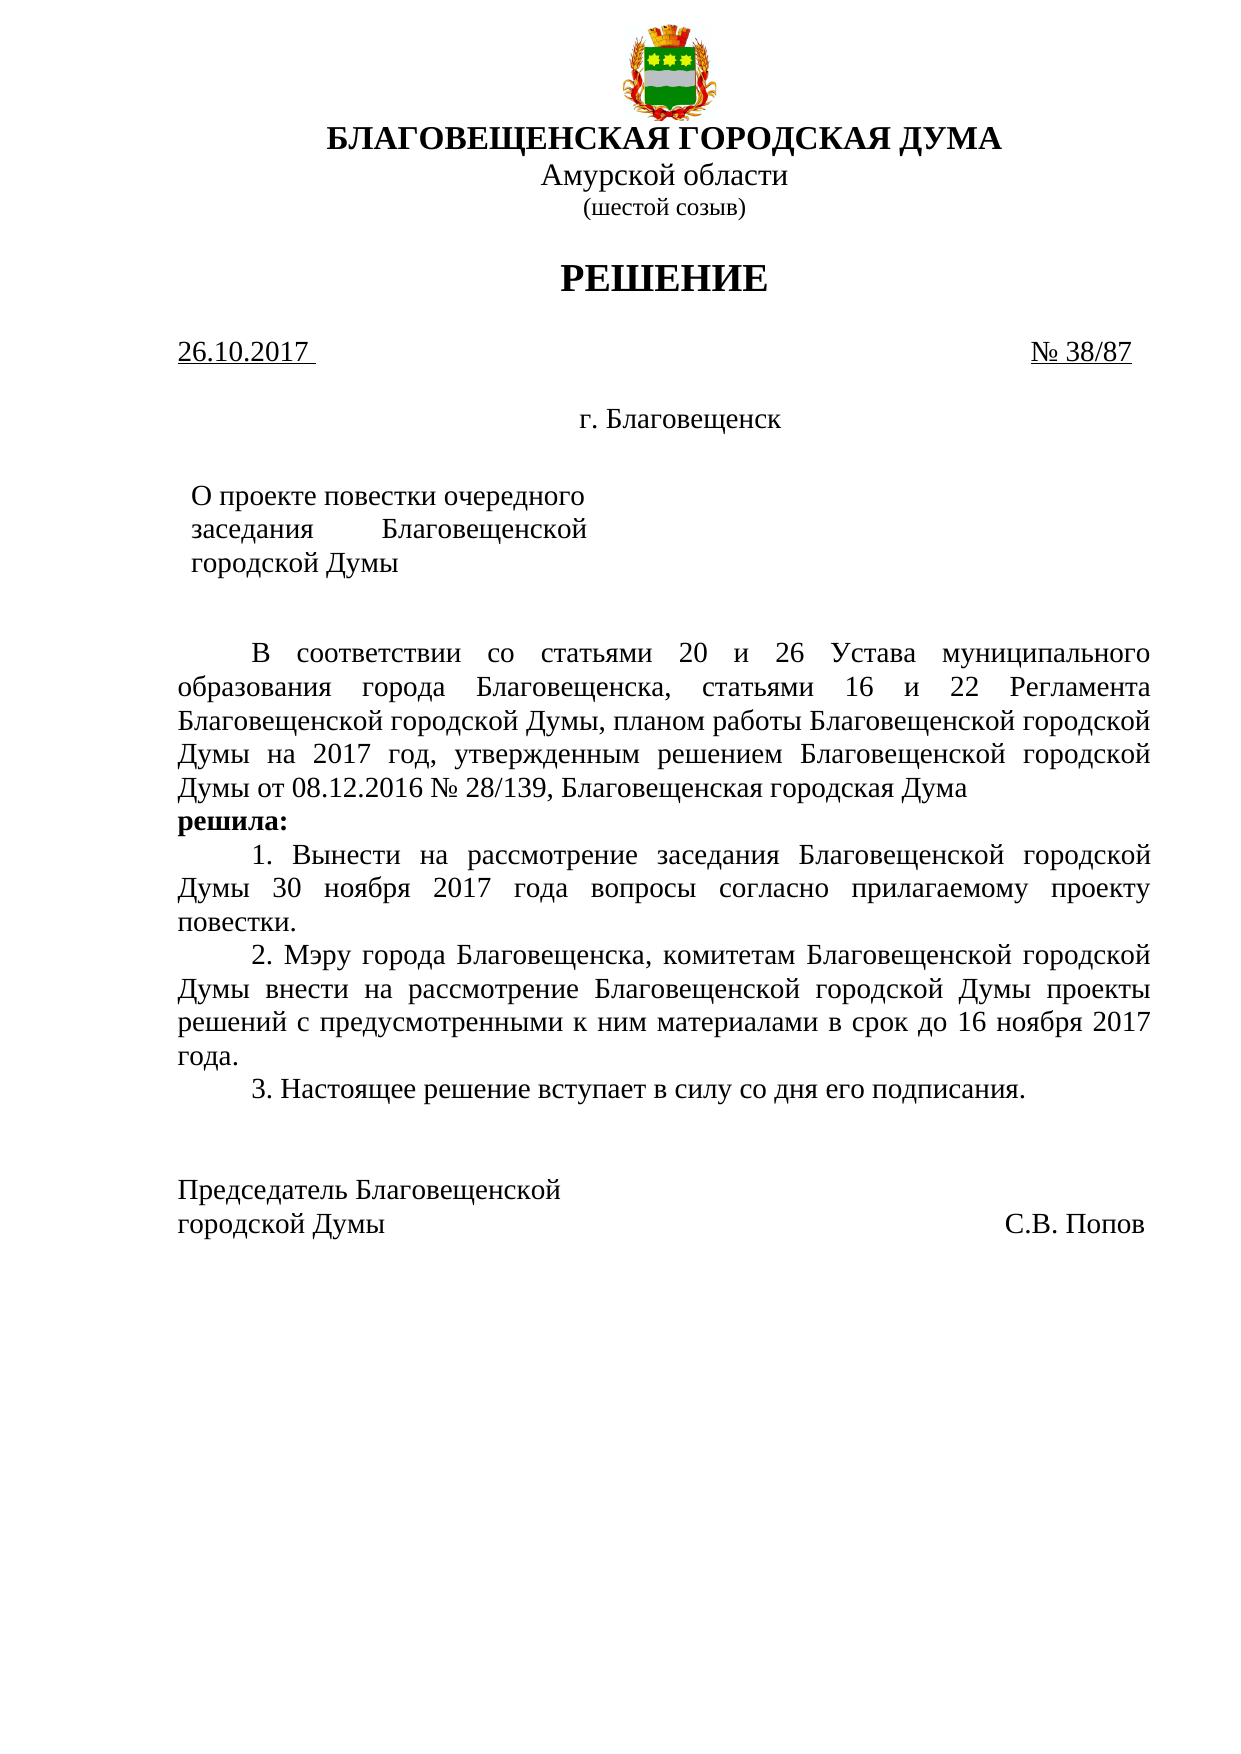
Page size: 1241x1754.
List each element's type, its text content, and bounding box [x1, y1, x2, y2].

text Амурской области [177, 156, 1152, 192]
text городской Думы С.В. Попов [177, 1206, 1152, 1239]
text г. Благовещенск [177, 401, 1152, 434]
text Председатель Благовещенской [177, 1172, 1152, 1206]
text 2. Мэру города Благовещенска, комитетам Благовещенской городской Думы внести на рассмотрение Благовещенской городской Думы проекты решений с предусмотренными к ним материалами в срок до 16 ноября 2017 года. [177, 937, 1152, 1072]
text решила: [177, 803, 1152, 837]
text ┌┐ [177, 468, 1152, 501]
text В соответствии со статьями 20 и 26 Устава муниципального образования города Благовещенска, статьями 16 и 22 Регламента Благовещенской городской Думы, планом работы Благовещенской городской Думы на 2017 год, утвержденным решением Благовещенской городской Думы от 08.12.2016 № 28/139, Благовещенская городская Дума [177, 636, 1152, 803]
text 1. Вынести на рассмотрение заседания Благовещенской городской Думы 30 ноября 2017 года вопросы согласно прилагаемому проекту повестки. [177, 837, 1152, 937]
text БЛАГОВЕЩЕНСКАЯ ГОРОДСКАЯ ДУМА [177, 118, 1152, 156]
text (шестой созыв) [177, 192, 1152, 221]
text РЕШЕНИЕ [177, 255, 1152, 300]
text 26.10.2017 № 38/87 [177, 334, 1152, 367]
picture [622, 24, 717, 118]
text 3. Настоящее решение вступает в силу со дня его подписания. [177, 1072, 1152, 1105]
